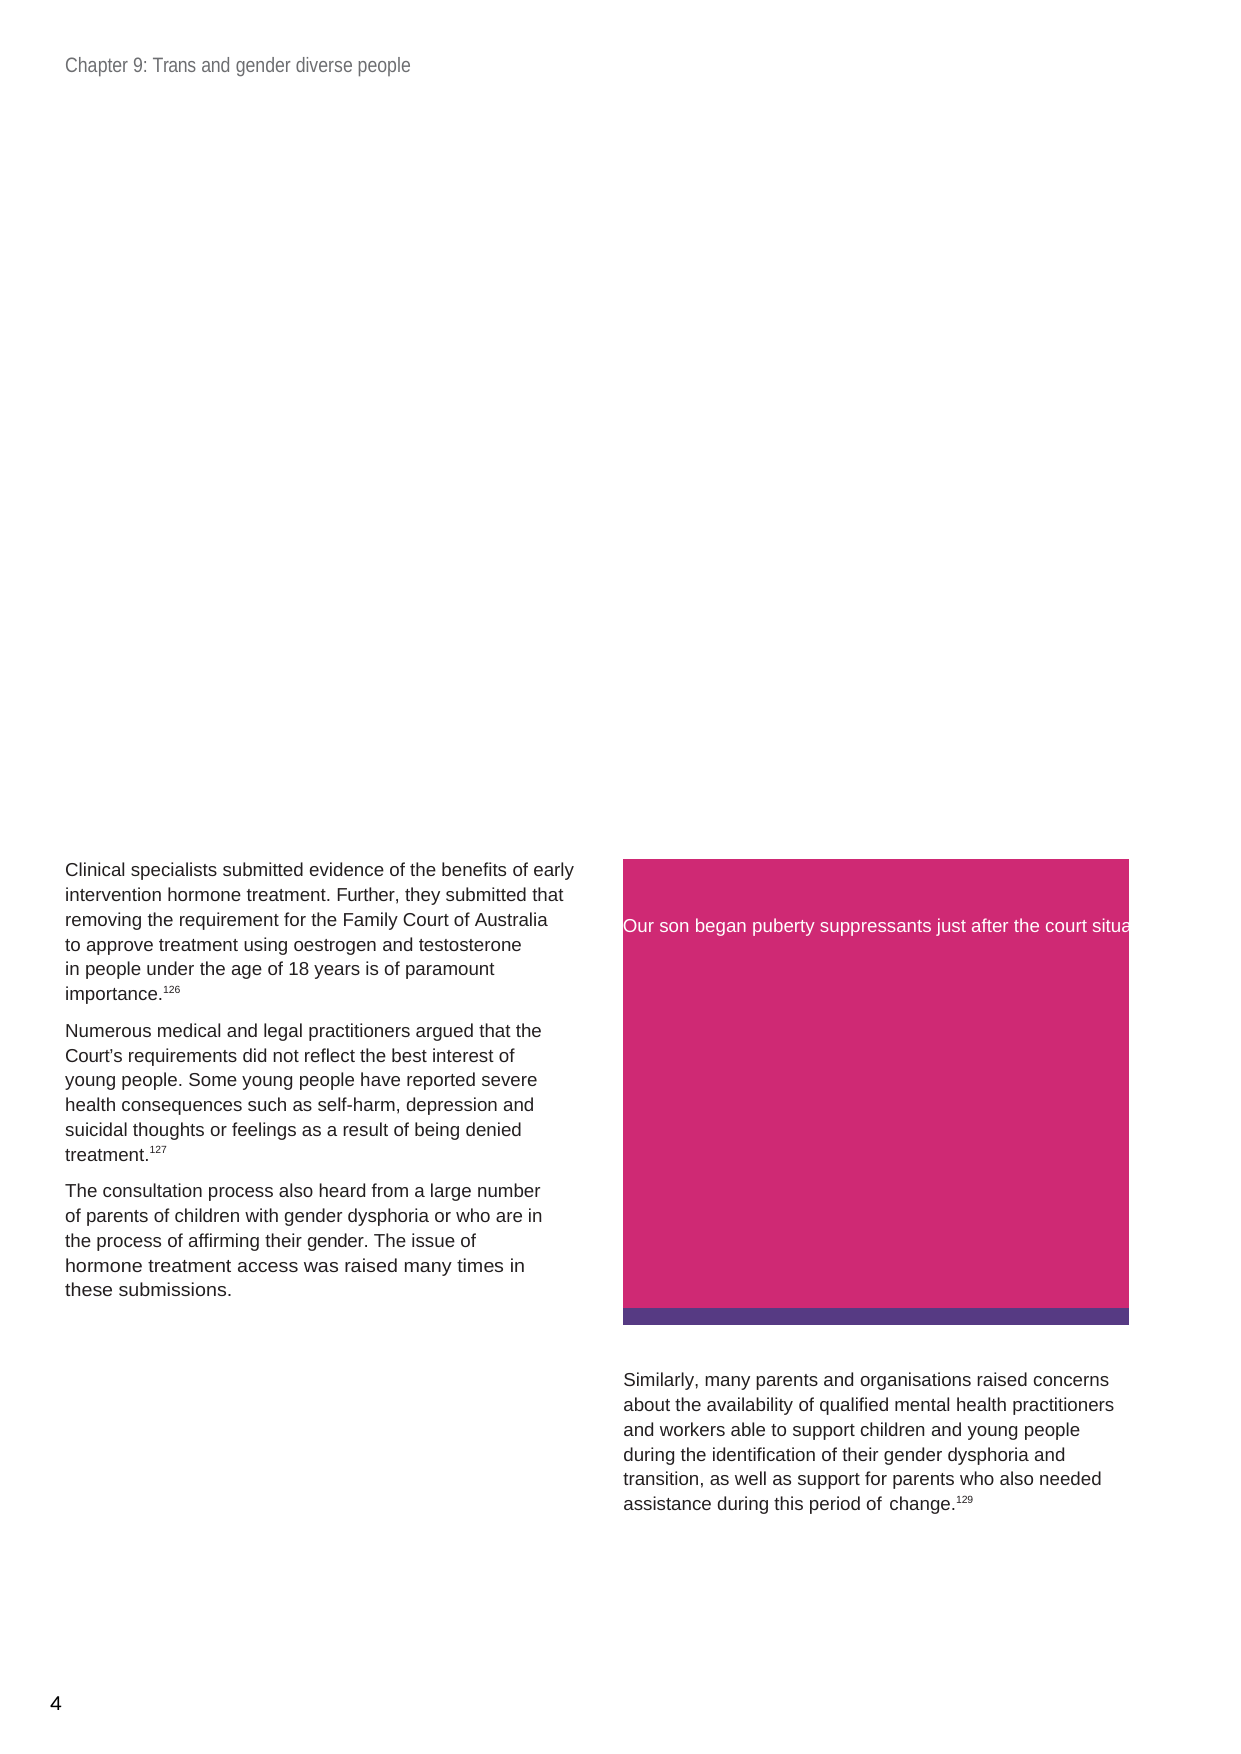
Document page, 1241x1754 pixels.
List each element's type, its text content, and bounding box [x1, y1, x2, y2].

subtitle Chapter 9: Trans and gender diverse people [65, 52, 1151, 76]
text Clinical specialists submitted evidence of the benefits of early intervention hormone treatment. Further, they submitted that removing the requirement for the Family Court of Australia [65, 859, 595, 930]
text hormone treatment access was raised many times in these submissions. [65, 1254, 561, 1301]
text Numerous medical and legal practitioners argued that the Court’s requirements did not reflect the best interest of young people. Some young people have reported severe health consequences such as self-harm, depression and suicidal thoughts or feelings as a result of being denied treatment.127 [65, 1019, 561, 1165]
text The consultation process also heard from a large number of parents of children with gender dysphoria or who are in the process of affirming their gender. The issue of [65, 1180, 543, 1251]
text Similarly, many parents and organisations raised concerns about the availability of qualified mental health practitioners and workers able to support children and young people during the identification of their gender dysphoria and transition, as well as support for parents who also needed assistance during this period of change.129 [623, 1369, 1135, 1514]
text to approve treatment using oestrogen and testosterone in people under the age of 18 years is of paramount importance.126 [65, 933, 540, 1004]
